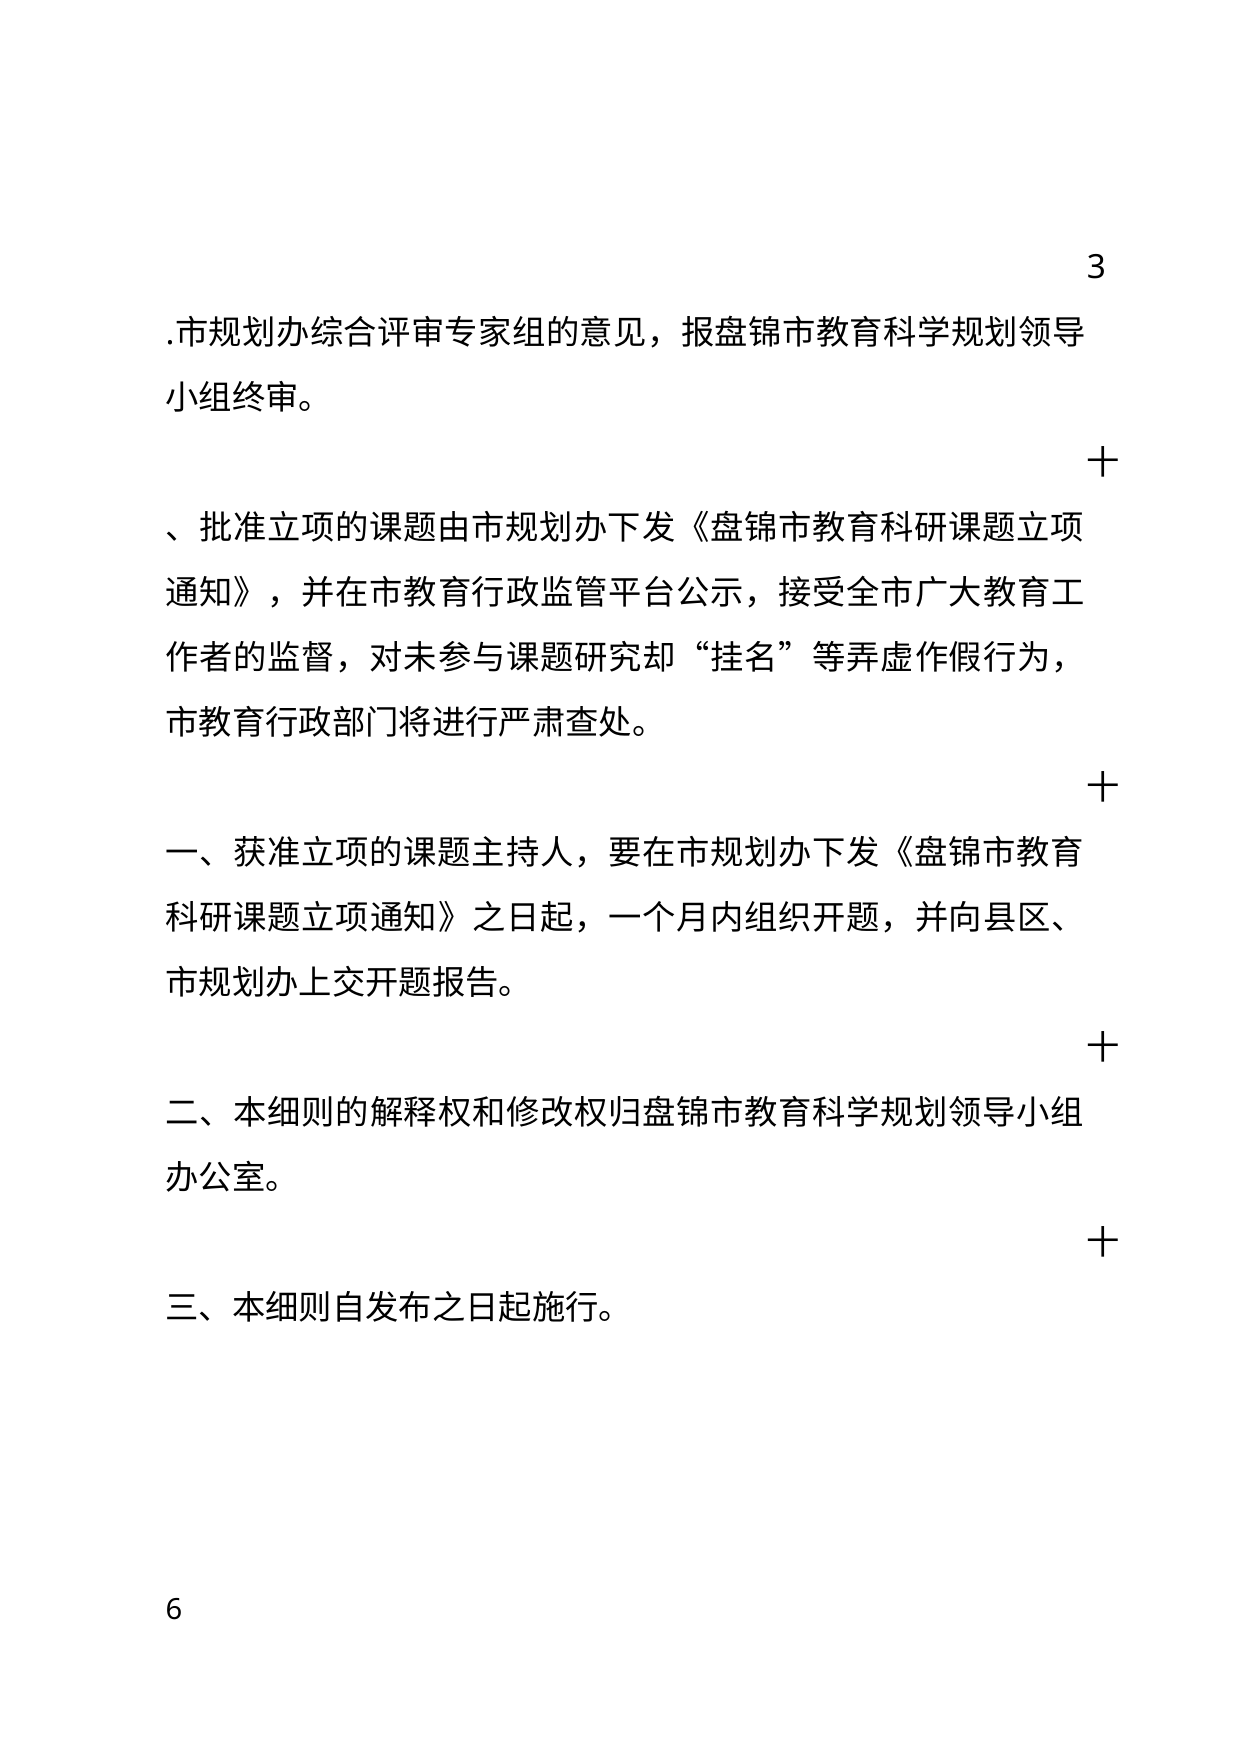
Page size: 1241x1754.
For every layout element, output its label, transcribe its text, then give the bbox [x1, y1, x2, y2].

text 十一、获准立项的课题主持人，要在市规划办下发《盘锦市教育科研课题立项通知》之日起，一个月内组织开题，并向县区、市规划办上交开题报告。 [165, 753, 1087, 1013]
text 十三、本细则自发布之日起施行。 [165, 1208, 1087, 1338]
text 3.市规划办综合评审专家组的意见，报盘锦市教育科学规划领导小组终审。 [165, 233, 1087, 428]
text 十、批准立项的课题由市规划办下发《盘锦市教育科研课题立项通知》，并在市教育行政监管平台公示，接受全市广大教育工作者的监督，对未参与课题研究却“挂名”等弄虚作假行为，市教育行政部门将进行严肃查处。 [165, 428, 1087, 753]
text 十二、本细则的解释权和修改权归盘锦市教育科学规划领导小组办公室。 [165, 1013, 1087, 1208]
